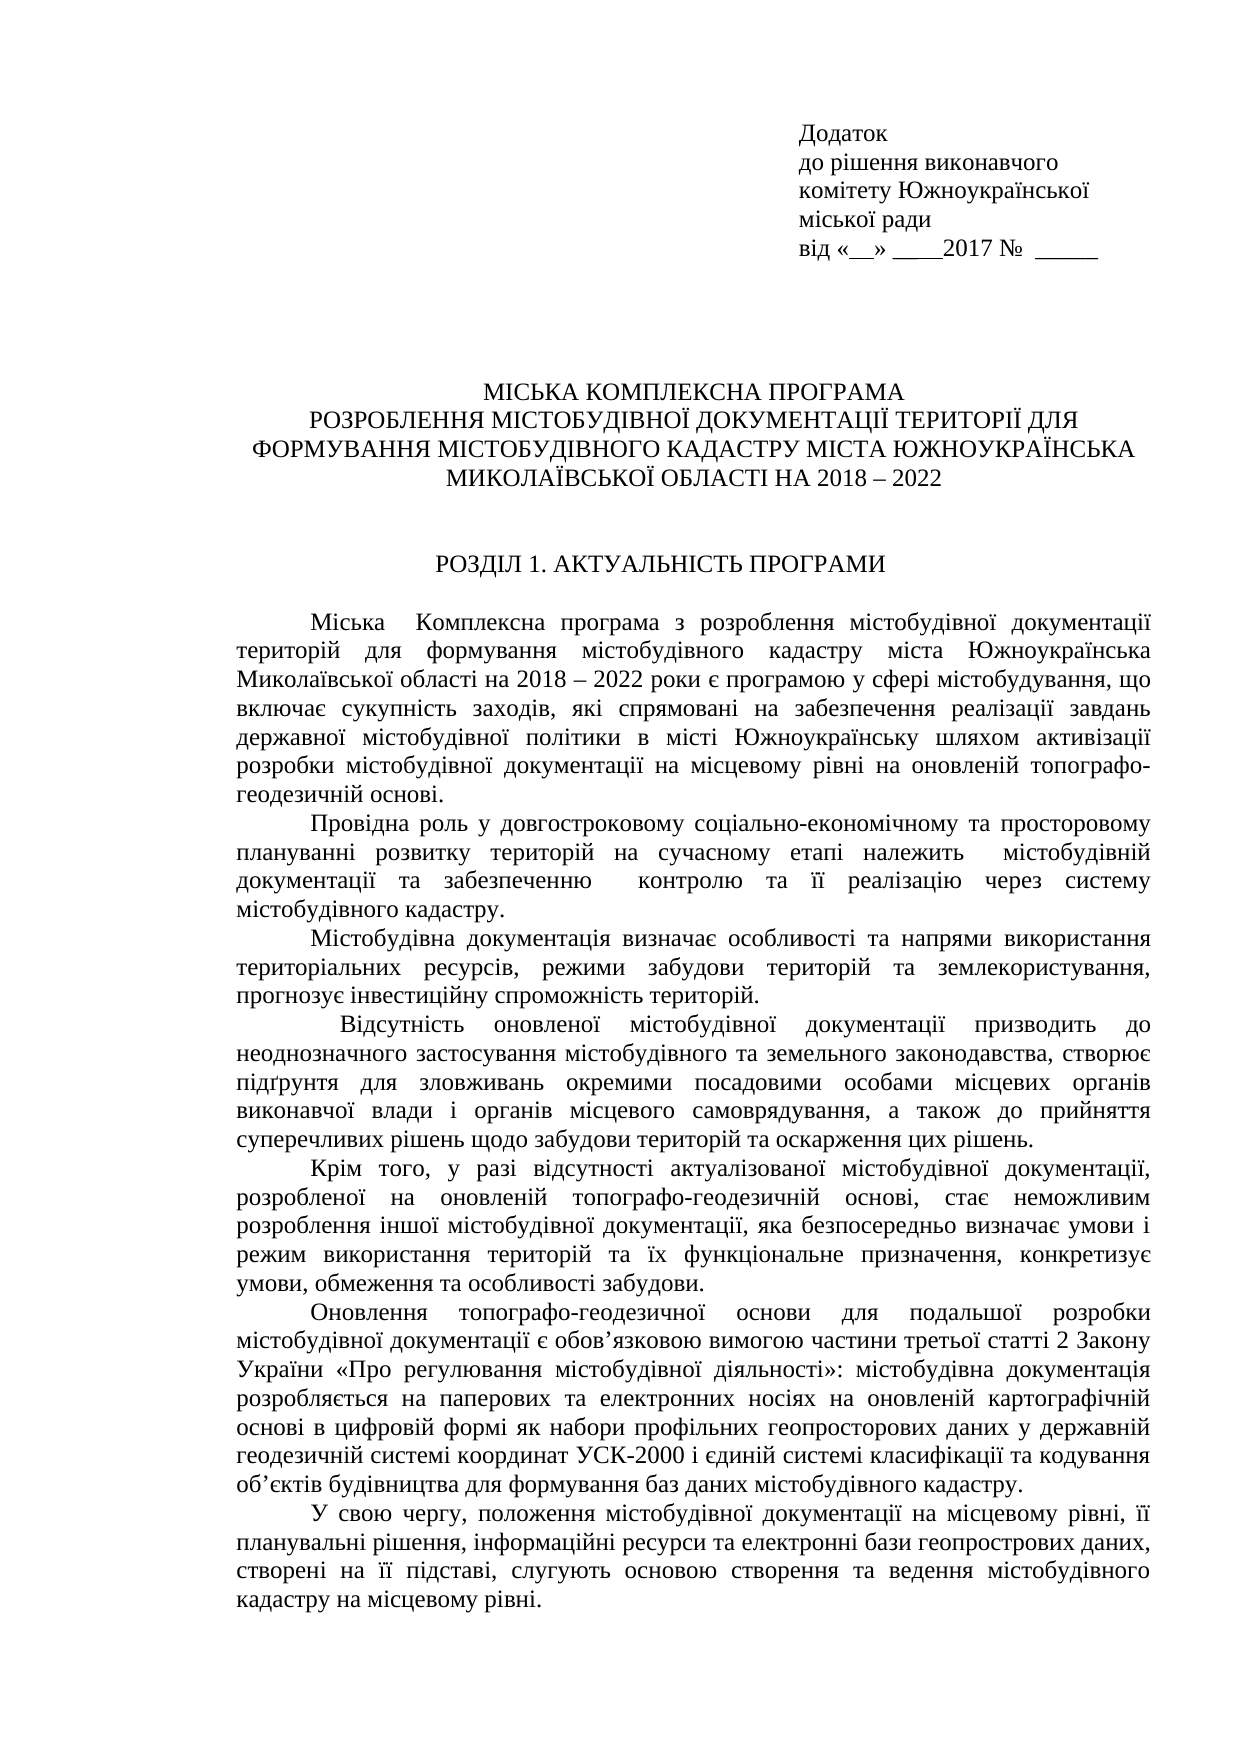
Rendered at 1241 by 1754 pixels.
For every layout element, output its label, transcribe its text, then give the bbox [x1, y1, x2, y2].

text Крім того, у разі відсутності актуалізованої містобудівної документації, розробленої на оновленій топографо-геодезичній основі, стає неможливим розроблення іншої містобудівної документації, яка безпосередньо визначає умови і режим використання територій та їх функціональне призначення, конкретизує умови, обмеження та особливості забудови. [236, 1153, 1152, 1297]
text до рішення виконавчого комітету Южноукраїнської міської ради [799, 147, 1152, 233]
text РОЗРОБЛЕННЯ МІСТОБУДІВНОЇ ДОКУМЕНТАЦІЇ ТЕРИТОРІЇ ДЛЯ ФОРМУВАННЯ МІСТОБУДІВНОГО КАДАСТРУ МІСТА ЮЖНОУКРАЇНСЬКА МИКОЛАЇВСЬКОЇ ОБЛАСТІ НА 2018 – 2022 [236, 406, 1152, 492]
text Провідна роль у довгостроковому соціально-економічному та просторовому плануванні розвитку територій на сучасному етапі належить містобудівній документації та забезпеченню контролю та її реалізацію через систему містобудівного кадастру. [236, 808, 1152, 923]
text від « » __ 2017 № _____ [799, 233, 1152, 262]
text Відсутність оновленої містобудівної документації призводить до неоднозначного застосування містобудівного та земельного законодавства, створює підґрунтя для зловживань окремими посадовими особами місцевих органів виконавчої влади і органів місцевого самоврядування, а також до прийняття суперечливих рішень щодо забудови територій та оскарження цих рішень. [236, 1009, 1152, 1153]
text У свою чергу, положення містобудівної документації на місцевому рівні, її планувальні рішення, інформаційні ресурси та електронні бази геопрострових даних, створені на її підставі, слугують основою створення та ведення містобудівного кадастру на місцевому рівні. [236, 1498, 1152, 1613]
text Міська Комплексна програма з розроблення містобудівної документації територій для формування містобудівного кадастру міста Южноукраїнська Миколаївської області на 2018 – 2022 роки є програмою у сфері містобудування, що включає сукупність заходів, які спрямовані на забезпечення реалізації завдань державної містобудівної політики в місті Южноукраїнську шляхом активізації розробки містобудівної документації на місцевому рівні на оновленій топографо-геодезичній основі. [236, 607, 1152, 808]
text РОЗДІЛ 1. АКТУАЛЬНІСТЬ ПРОГРАМИ [236, 549, 1152, 578]
text МІСЬКА КОМПЛЕКСНА ПРОГРАМА [236, 377, 1152, 406]
text Містобудівна документація визначає особливості та напрями використання територіальних ресурсів, режими забудови територій та землекористування, прогнозує інвестиційну спроможність територій. [236, 923, 1152, 1009]
text Додаток [799, 118, 1152, 147]
text Оновлення топографо-геодезичної основи для подальшої розробки містобудівної документації є обов’язковою вимогою частини третьої статті 2 Закону України «Про регулювання містобудівної діяльності»: містобудівна документація розробляється на паперових та електронних носіях на оновленій картографічній основі в цифровій формі як набори профільних геопросторових даних у державній геодезичній системі координат УСК-2000 і єдиній системі класифікації та кодування об’єктів будівництва для формування баз даних містобудівного кадастру. [236, 1297, 1152, 1498]
